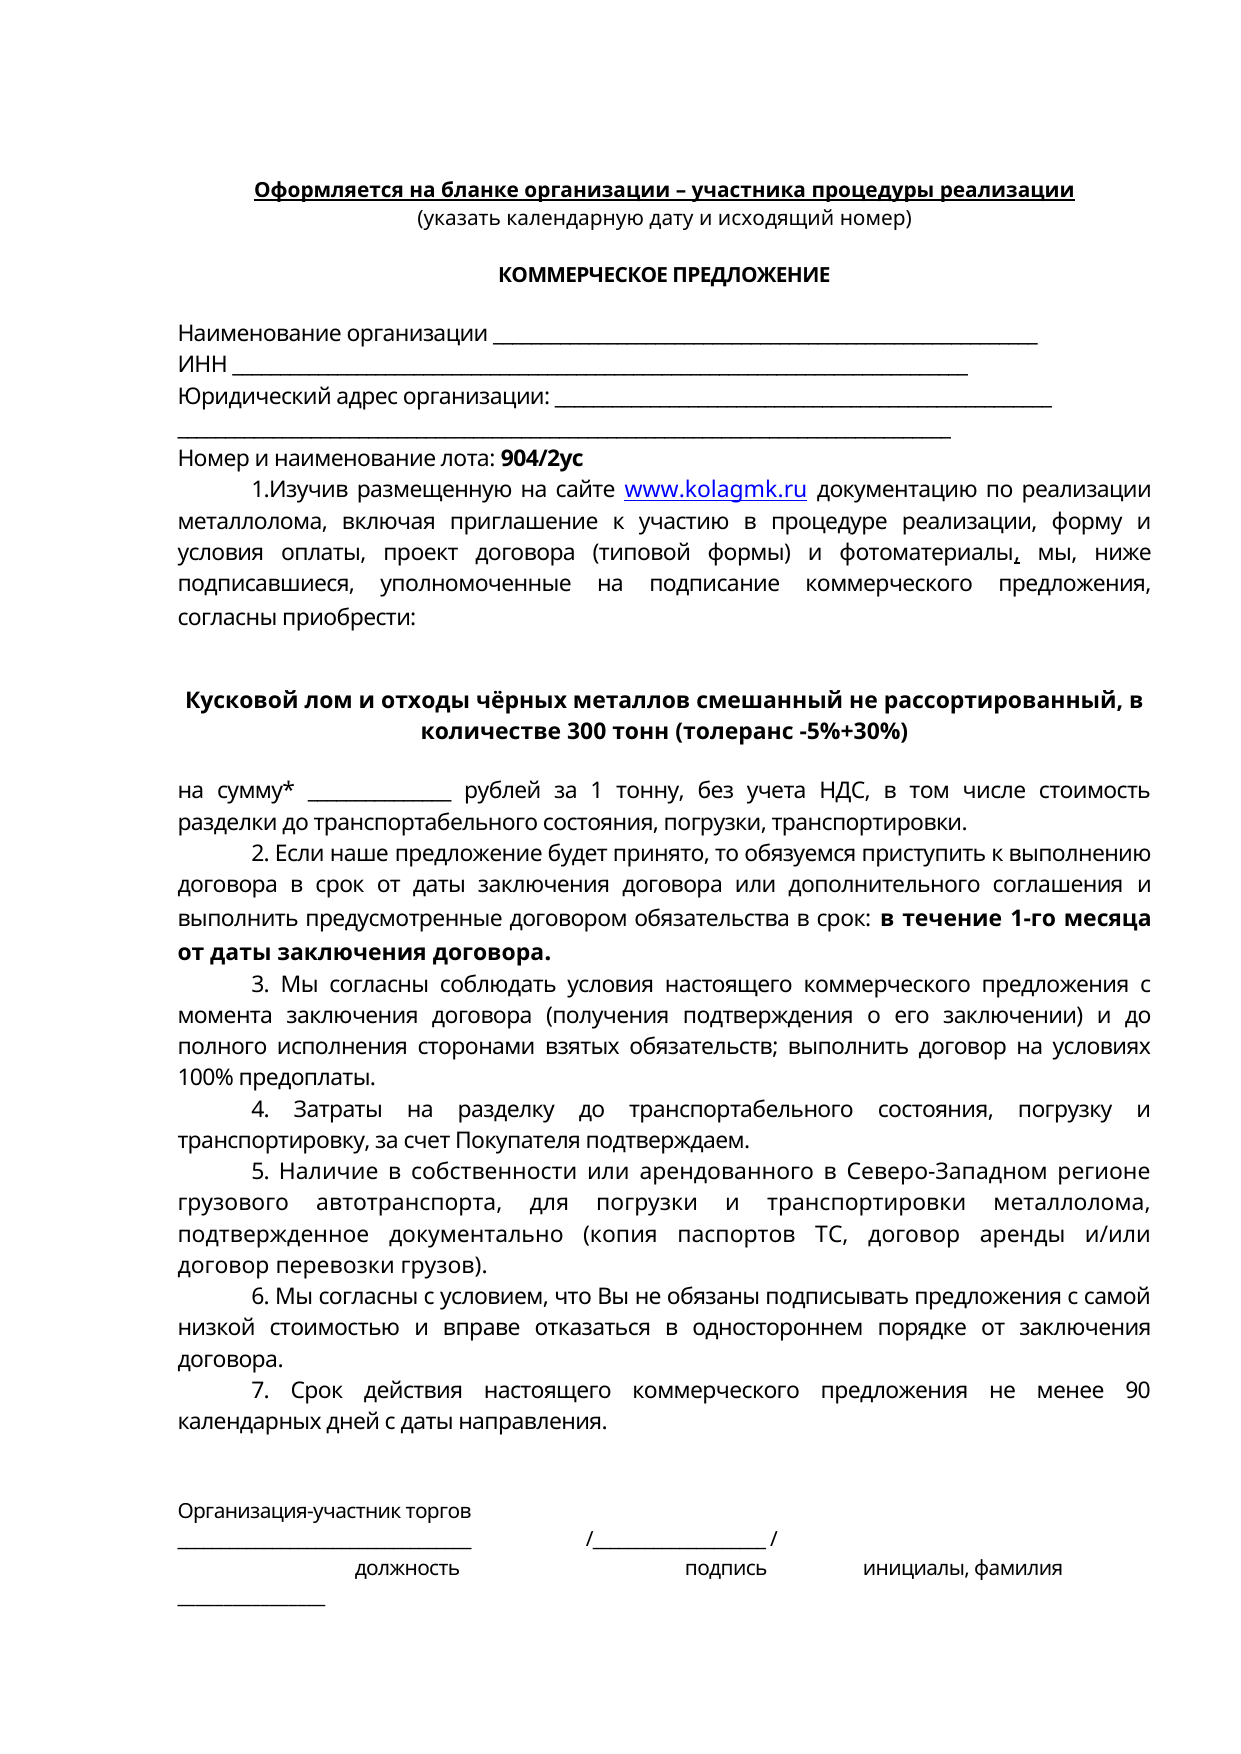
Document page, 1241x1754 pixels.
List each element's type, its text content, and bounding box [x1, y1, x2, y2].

text Организация-участник торгов [177, 1496, 1152, 1524]
text ________________ [177, 1581, 1152, 1610]
text 6. Мы согласны с условием, что Вы не обязаны подписывать предложения с самой низкой стоимостью и вправе отказаться в одностороннем порядке от заключения договора. [177, 1280, 1152, 1374]
text __________________________________ /____________________ / [177, 1524, 1152, 1553]
text 7. Срок действия настоящего коммерческого предложения не менее 90 календарных дней с даты направления. [177, 1374, 1152, 1436]
text Кусковой лом и отходы чёрных металлов смешанный не рассортированный, в количестве 300 тонн (толеранс -5%+30%) [177, 683, 1152, 746]
text 2. Если наше предложение будет принято, то обязуемся приступить к выполнению договора в срок от даты заключения договора или дополнительного соглашения и выполнить предусмотренные договором обязательства в срок: в течение 1-го месяца от даты заключения договора. [177, 837, 1152, 968]
text Оформляется на бланке организации – участника процедуры реализации [177, 175, 1152, 203]
text должность подпись инициалы, фамилия [177, 1553, 1152, 1581]
text (указать календарную дату и исходящий номер) [177, 203, 1152, 232]
text 1.Изучив размещенную на сайте www.kolagmk.ru документацию по реализации металлолома, включая приглашение к участию в процедуре реализации, форму и условия оплаты, проект договора (типовой формы) и фотоматериалы, мы, ниже подписавшиеся, уполномоченные на подписание коммерческого предложения, согласны приобрести: [177, 473, 1152, 632]
text КОММЕРЧЕСКОЕ ПРЕДЛОЖЕНИЕ [177, 260, 1152, 289]
text 4. Затраты на разделку до транспортабельного состояния, погрузку и транспортировку, за счет Покупателя подтверждаем. [177, 1093, 1152, 1155]
text Номер и наименование лота: 904/2ус [177, 442, 1152, 473]
text Наименование организации _________________________________________________________ [177, 317, 1152, 348]
text _________________________________________________________________________________ [177, 411, 1152, 442]
text Юридический адрес организации: ____________________________________________________ [177, 380, 1152, 411]
text ИНН _____________________________________________________________________________ [177, 348, 1152, 380]
text на сумму* _______________ рублей за 1 тонну, без учета НДС, в том числе стоимость разделки до транспортабельного состояния, погрузки, транспортировки. [177, 774, 1152, 837]
text 3. Мы согласны соблюдать условия настоящего коммерческого предложения с момента заключения договора (получения подтверждения о его заключении) и до полного исполнения сторонами взятых обязательств; выполнить договор на условиях 100% предоплаты. [177, 968, 1152, 1093]
list 5. Наличие в собственности или арендованного в Северо-Западном регионе грузового автотранспорта, для погрузки и транспортировки металлолома, подтвержденное документально (копия паспортов ТС, договор аренды и/или договор перевозки грузов). [177, 1155, 1152, 1280]
